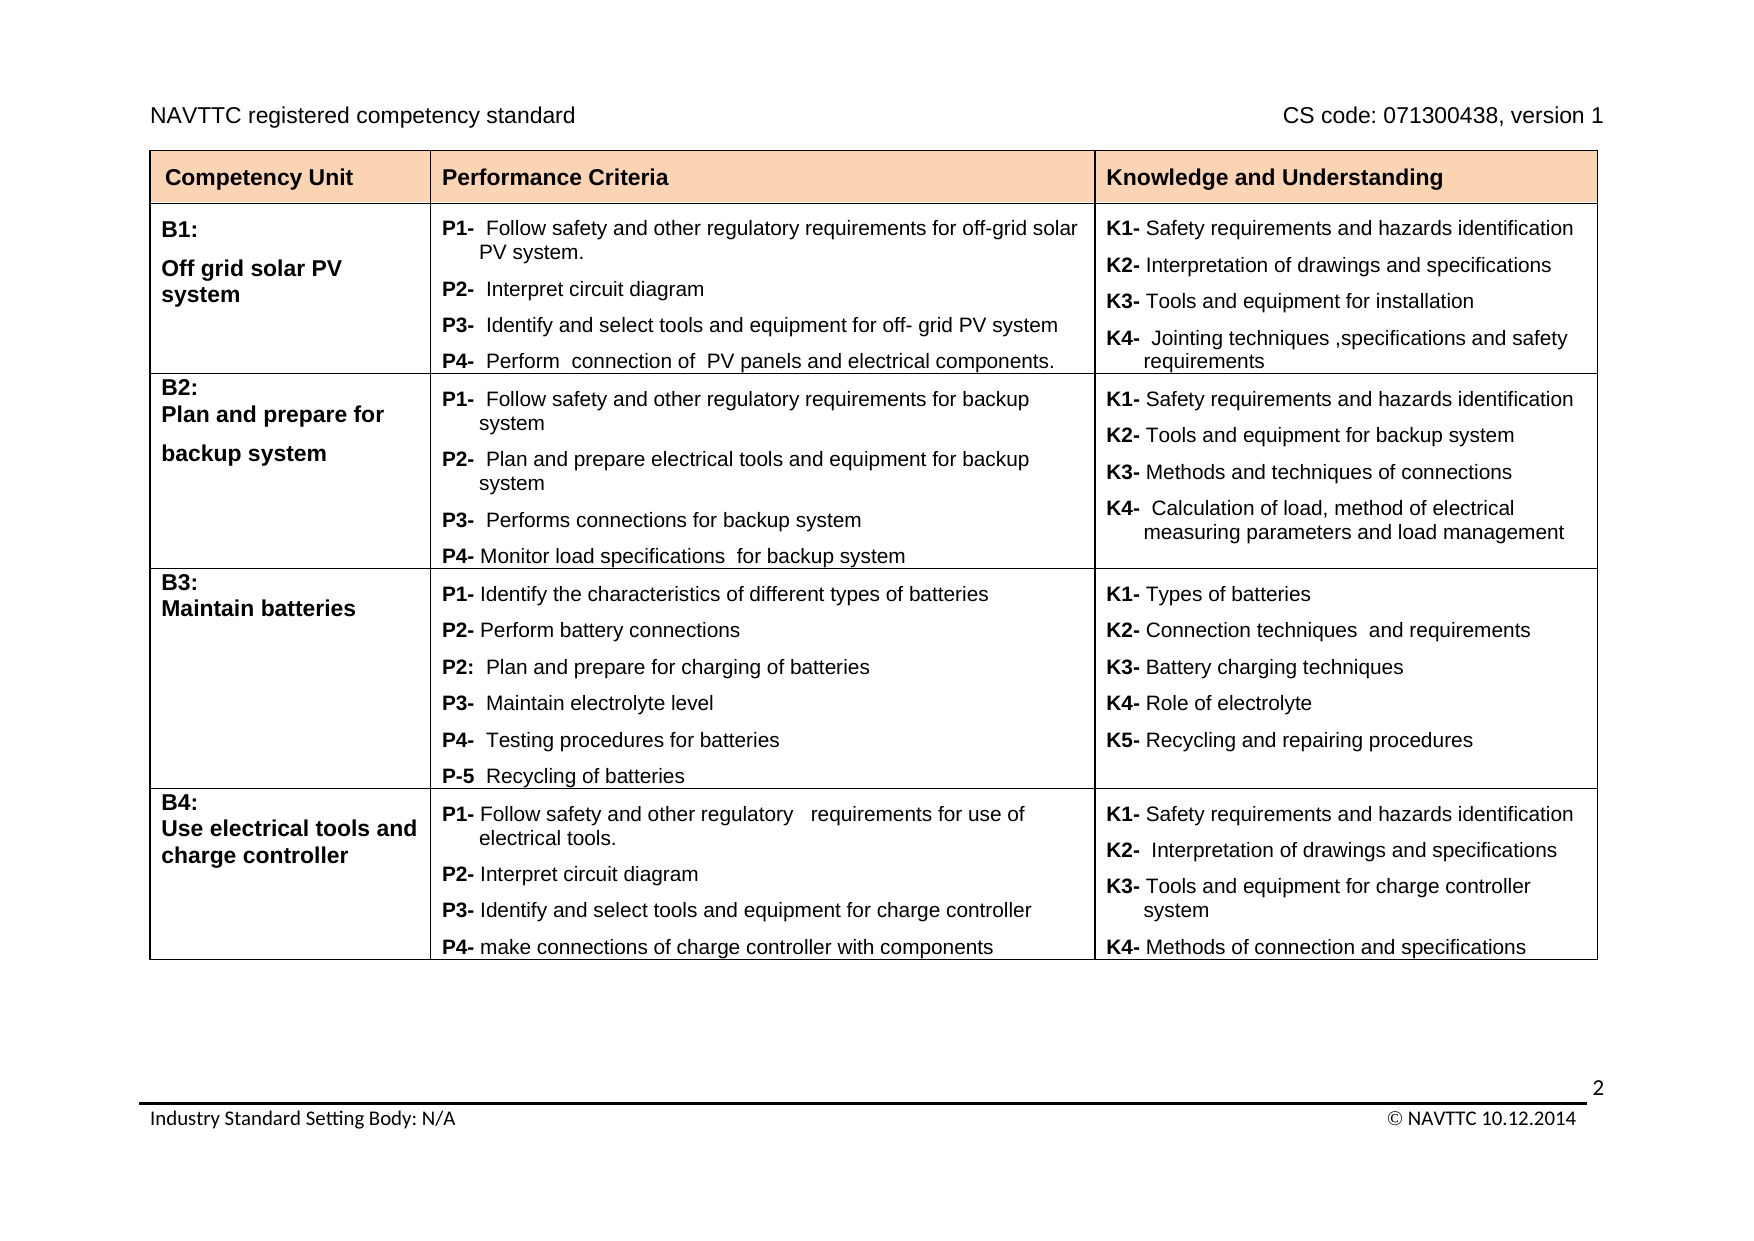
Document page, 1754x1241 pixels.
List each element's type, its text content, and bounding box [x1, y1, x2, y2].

table_cell P1- Follow safety and other regulatory requirements for backup system P2- Plan and prepare electrical tools and equipment for backup system P3- Performs connections for backup system P4- Monitor load specifications for backup system [431, 374, 1094, 568]
table_cell K1- Safety requirements and hazards identification K2- Interpretation of drawings and specifications K3- Tools and equipment for installation K4- Jointing techniques ,specifications and safety requirements [1096, 204, 1597, 373]
table_cell B1: Off grid solar PV system [151, 204, 430, 373]
table_cell P1- Follow safety and other regulatory requirements for off-grid solar PV system. P2- Interpret circuit diagram P3- Identify and select tools and equipment for off- grid PV system P4- Perform connection of PV panels and electrical components. [431, 204, 1094, 373]
table_header Knowledge and Understanding [1096, 151, 1597, 202]
table_cell B2: Plan and prepare for backup system [151, 374, 430, 568]
table_cell P1- Identify the characteristics of different types of batteries P2- Perform battery connections P2: Plan and prepare for charging of batteries P3- Maintain electrolyte level P4- Testing procedures for batteries P-5 Recycling of batteries [431, 569, 1094, 788]
table_cell B4: Use electrical tools and charge controller [151, 789, 430, 959]
table_cell K1- Safety requirements and hazards identification K2- Tools and equipment for backup system K3- Methods and techniques of connections K4- Calculation of load, method of electrical measuring parameters and load management [1096, 374, 1597, 568]
table_cell K1- Safety requirements and hazards identification K2- Interpretation of drawings and specifications K3- Tools and equipment for charge controller system K4- Methods of connection and specifications [1096, 789, 1597, 959]
table_cell K1- Types of batteries K2- Connection techniques and requirements K3- Battery charging techniques K4- Role of electrolyte K5- Recycling and repairing procedures [1096, 569, 1597, 788]
table_cell B3: Maintain batteries [151, 569, 430, 788]
table_header Performance Criteria [431, 151, 1094, 202]
table_header Competency Unit [151, 151, 430, 202]
table_cell P1- Follow safety and other regulatory requirements for use of electrical tools. P2- Interpret circuit diagram P3- Identify and select tools and equipment for charge controller P4- make connections of charge controller with components [431, 789, 1094, 959]
